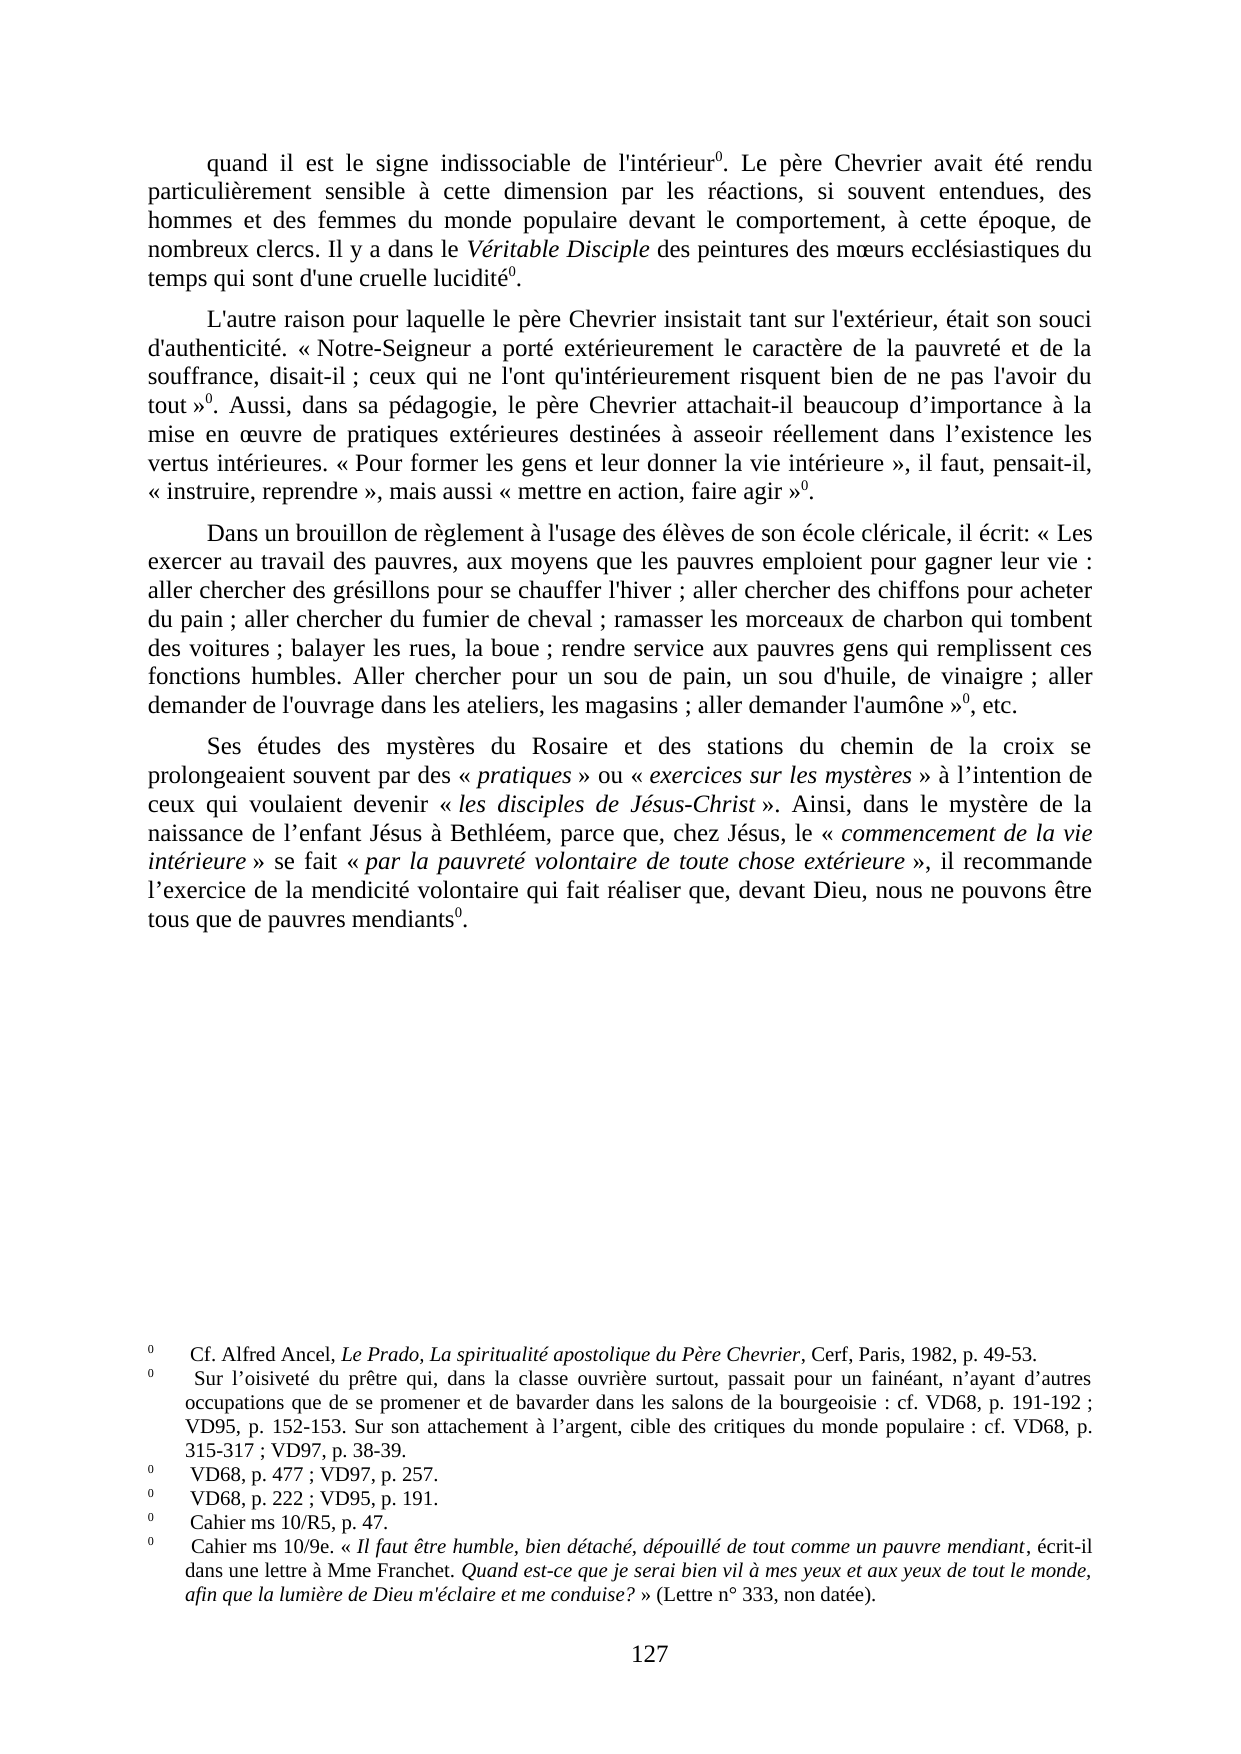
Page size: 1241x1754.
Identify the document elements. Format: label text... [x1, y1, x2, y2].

text Ses études des mystères du Rosaire et des stations du chemin de la croix se prolongeaient souvent par des « pratiques » ou « exercices sur les mystères » à l’intention de ceux qui voulaient devenir « les disciples de Jésus-Christ ». Ainsi, dans le mystère de la naissance de l’enfant Jésus à Bethléem, parce que, chez Jésus, le « commencement de la vie intérieure » se fait « par la pauvreté volontaire de toute chose extérieure », il recommande l’exercice de la mendicité volontaire qui fait réaliser que, devant Dieu, nous ne pouvons être tous que de pauvres mendiants. [148, 731, 1093, 933]
text quand il est le signe indissociable de l'intérieur. Le père Chevrier avait été rendu particulièrement sensible à cette dimension par les réactions, si souvent entendues, des hommes et des femmes du monde populaire devant le comportement, à cette époque, de nombreux clercs. Il y a dans le Véritable Disciple des peintures des mœurs ecclésiastiques du temps qui sont d'une cruelle lucidité. [148, 148, 1093, 291]
text Dans un brouillon de règlement à l'usage des élèves de son école cléricale, il écrit: « Les exercer au travail des pauvres, aux moyens que les pauvres emploient pour gagner leur vie : aller chercher des grésillons pour se chauffer l'hiver ; aller chercher des chiffons pour acheter du pain ; aller chercher du fumier de cheval ; ramasser les morceaux de charbon qui tombent des voitures ; balayer les rues, la boue ; rendre service aux pauvres gens qui remplissent ces fonctions humbles. Aller chercher pour un sou de pain, un sou d'huile, de vinaigre ; aller demander de l'ouvrage dans les ateliers, les magasins ; aller demander l'aumône », etc. [148, 518, 1093, 719]
text L'autre raison pour laquelle le père Chevrier insistait tant sur l'extérieur, était son souci d'authenticité. « Notre-Seigneur a porté extérieurement le caractère de la pauvreté et de la souffrance, disait-il ; ceux qui ne l'ont qu'intérieurement risquent bien de ne pas l'avoir du tout ». Aussi, dans sa pédagogie, le père Chevrier attachait-il beaucoup d’importance à la mise en œuvre de pratiques extérieures destinées à asseoir réellement dans l’existence les vertus intérieures. « Pour former les gens et leur donner la vie intérieure », il faut, pensait-il, « instruire, reprendre », mais aussi « mettre en action, faire agir ». [148, 304, 1093, 505]
